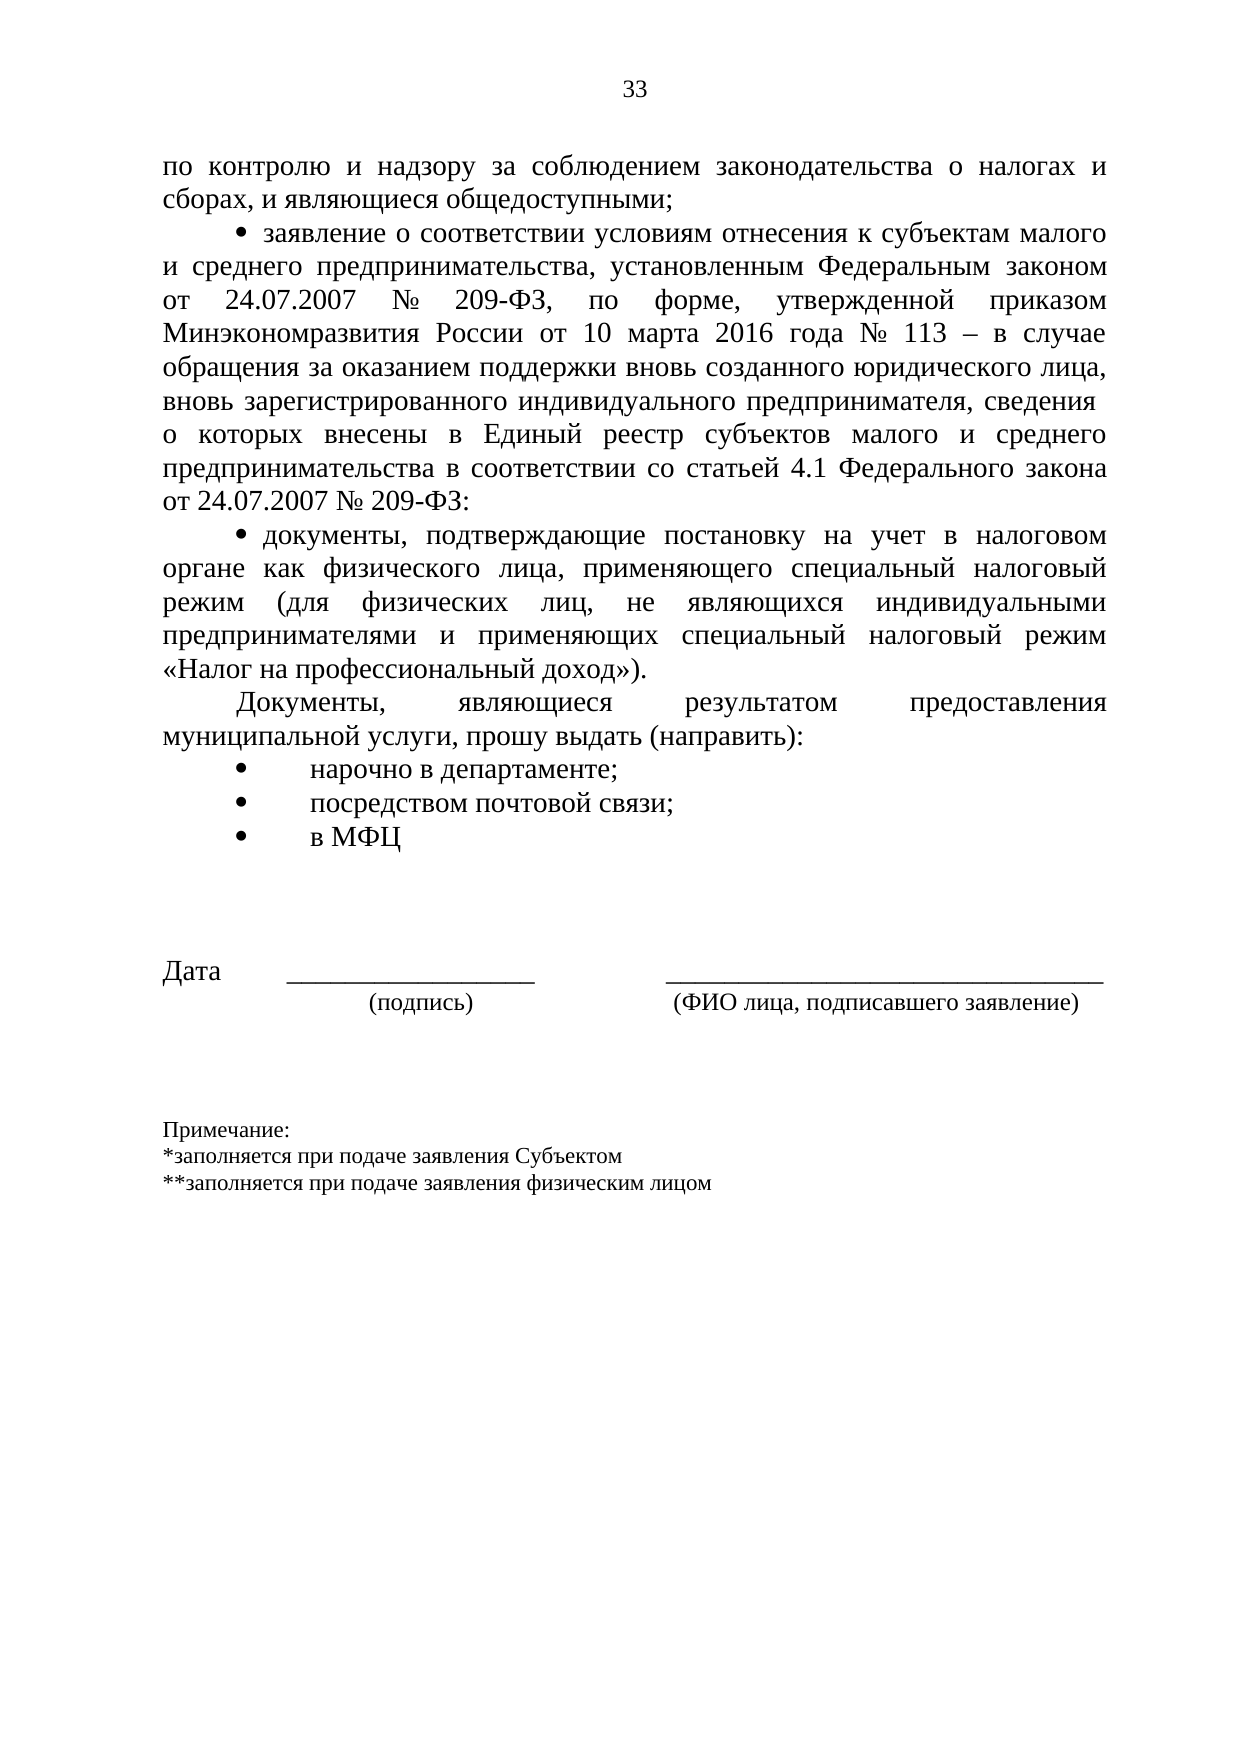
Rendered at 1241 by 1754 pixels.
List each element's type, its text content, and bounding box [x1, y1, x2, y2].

text Дата _________________ ______________________________ [162, 953, 1107, 987]
list нарочно в департаменте; [162, 752, 1107, 785]
text Документы, являющиеся результатом предоставления муниципальной услуги, прошу выдать (направить): [162, 684, 1107, 752]
text Примечание: [162, 1116, 1107, 1142]
text **заполняется при подаче заявления физическим лицом [162, 1169, 1107, 1195]
text (подпись) (ФИО лица, подписавшего заявление) [162, 987, 1107, 1016]
list посредством почтовой связи; [162, 785, 1107, 819]
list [162, 148, 1107, 215]
list документы, подтверждающие постановку на учет в налоговом органе как физического лица, применяющего специальный налоговый режим (для физических лиц, не являющихся индивидуальными предпринимателями и применяющих специальный налоговый режим «Налог на профессиональный доход»). [162, 517, 1107, 684]
list в МФЦ [162, 819, 1107, 853]
text *заполняется при подаче заявления Субъектом [162, 1142, 1107, 1169]
list заявление о соответствии условиям отнесения к субъектам малого и среднего предпринимательства, установленным Федеральным законом от 24.07.2007 № 209-ФЗ, по форме, утвержденной приказом Минэкономразвития России от 10 марта 2016 года № 113 – в случае обращения за оказанием поддержки вновь созданного юридического лица, вновь зарегистрированного индивидуального предпринимателя, сведения о которых внесены в Единый реестр субъектов малого и среднего предпринимательства в соответствии со статьей 4.1 Федерального закона от 24.07.2007 № 209-ФЗ: [162, 215, 1107, 517]
